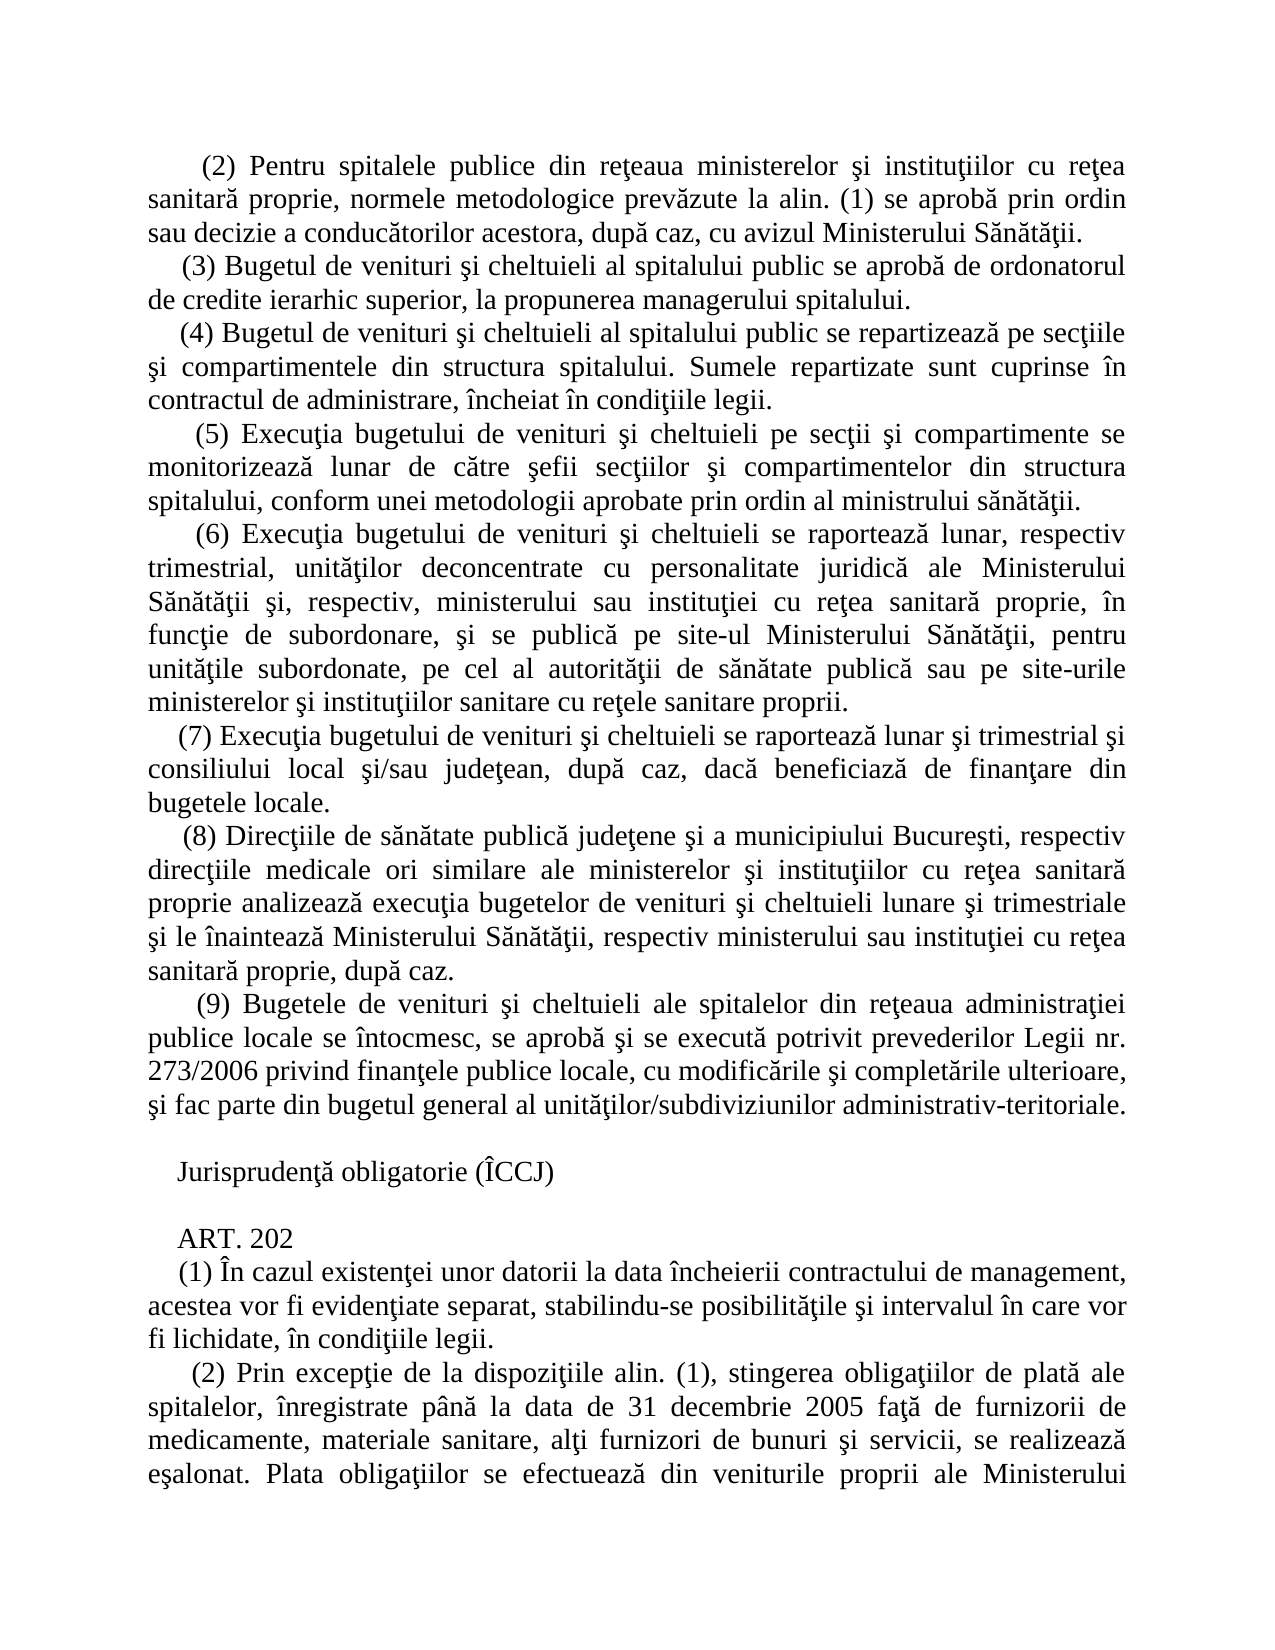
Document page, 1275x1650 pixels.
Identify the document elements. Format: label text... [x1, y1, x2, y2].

text (9) Bugetele de venituri şi cheltuieli ale spitalelor din reţeaua administraţiei publice locale se întocmesc, se aprobă şi se execută potrivit prevederilor Legii nr. 273/2006 privind finanţele publice locale, cu modificările şi completările ulterioare, şi fac parte din bugetul general al unităţilor/subdiviziunilor administrativ-teritoriale. [148, 986, 1127, 1120]
text (1) În cazul existenţei unor datorii la data încheierii contractului de management, acestea vor fi evidenţiate separat, stabilindu-se posibilităţile şi intervalul în care vor fi lichidate, în condiţiile legii. [148, 1254, 1127, 1355]
text (2) Pentru spitalele publice din reţeaua ministerelor şi instituţiilor cu reţea sanitară proprie, normele metodologice prevăzute la alin. (1) se aprobă prin ordin sau decizie a conducătorilor acestora, după caz, cu avizul Ministerului Sănătăţii. [148, 148, 1127, 248]
text ART. 202 [148, 1221, 1127, 1254]
text (6) Execuţia bugetului de venituri şi cheltuieli se raportează lunar, respectiv trimestrial, unităţilor deconcentrate cu personalitate juridică ale Ministerului Sănătăţii şi, respectiv, ministerului sau instituţiei cu reţea sanitară proprie, în funcţie de subordonare, şi se publică pe site-ul Ministerului Sănătăţii, pentru unităţile subordonate, pe cel al autorităţii de sănătate publică sau pe site-urile ministerelor şi instituţiilor sanitare cu reţele sanitare proprii. [148, 517, 1127, 718]
text (5) Execuţia bugetului de venituri şi cheltuieli pe secţii şi compartimente se monitorizează lunar de către şefii secţiilor şi compartimentelor din structura spitalului, conform unei metodologii aprobate prin ordin al ministrului sănătăţii. [148, 416, 1127, 517]
text (3) Bugetul de venituri şi cheltuieli al spitalului public se aprobă de ordonatorul de credite ierarhic superior, la propunerea managerului spitalului. [148, 248, 1127, 315]
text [148, 1355, 1127, 1489]
text Jurisprudenţă obligatorie (ÎCCJ) [148, 1154, 1127, 1187]
text (8) Direcţiile de sănătate publică judeţene şi a municipiului Bucureşti, respectiv direcţiile medicale ori similare ale ministerelor şi instituţiilor cu reţea sanitară proprie analizează execuţia bugetelor de venituri şi cheltuieli lunare şi trimestriale şi le înaintează Ministerului Sănătăţii, respectiv ministerului sau instituţiei cu reţea sanitară proprie, după caz. [148, 818, 1127, 986]
text (7) Execuţia bugetului de venituri şi cheltuieli se raportează lunar şi trimestrial şi consiliului local şi/sau judeţean, după caz, dacă beneficiază de finanţare din bugetele locale. [148, 718, 1127, 818]
text (4) Bugetul de venituri şi cheltuieli al spitalului public se repartizează pe secţiile şi compartimentele din structura spitalului. Sumele repartizate sunt cuprinse în contractul de administrare, încheiat în condiţiile legii. [148, 315, 1127, 416]
